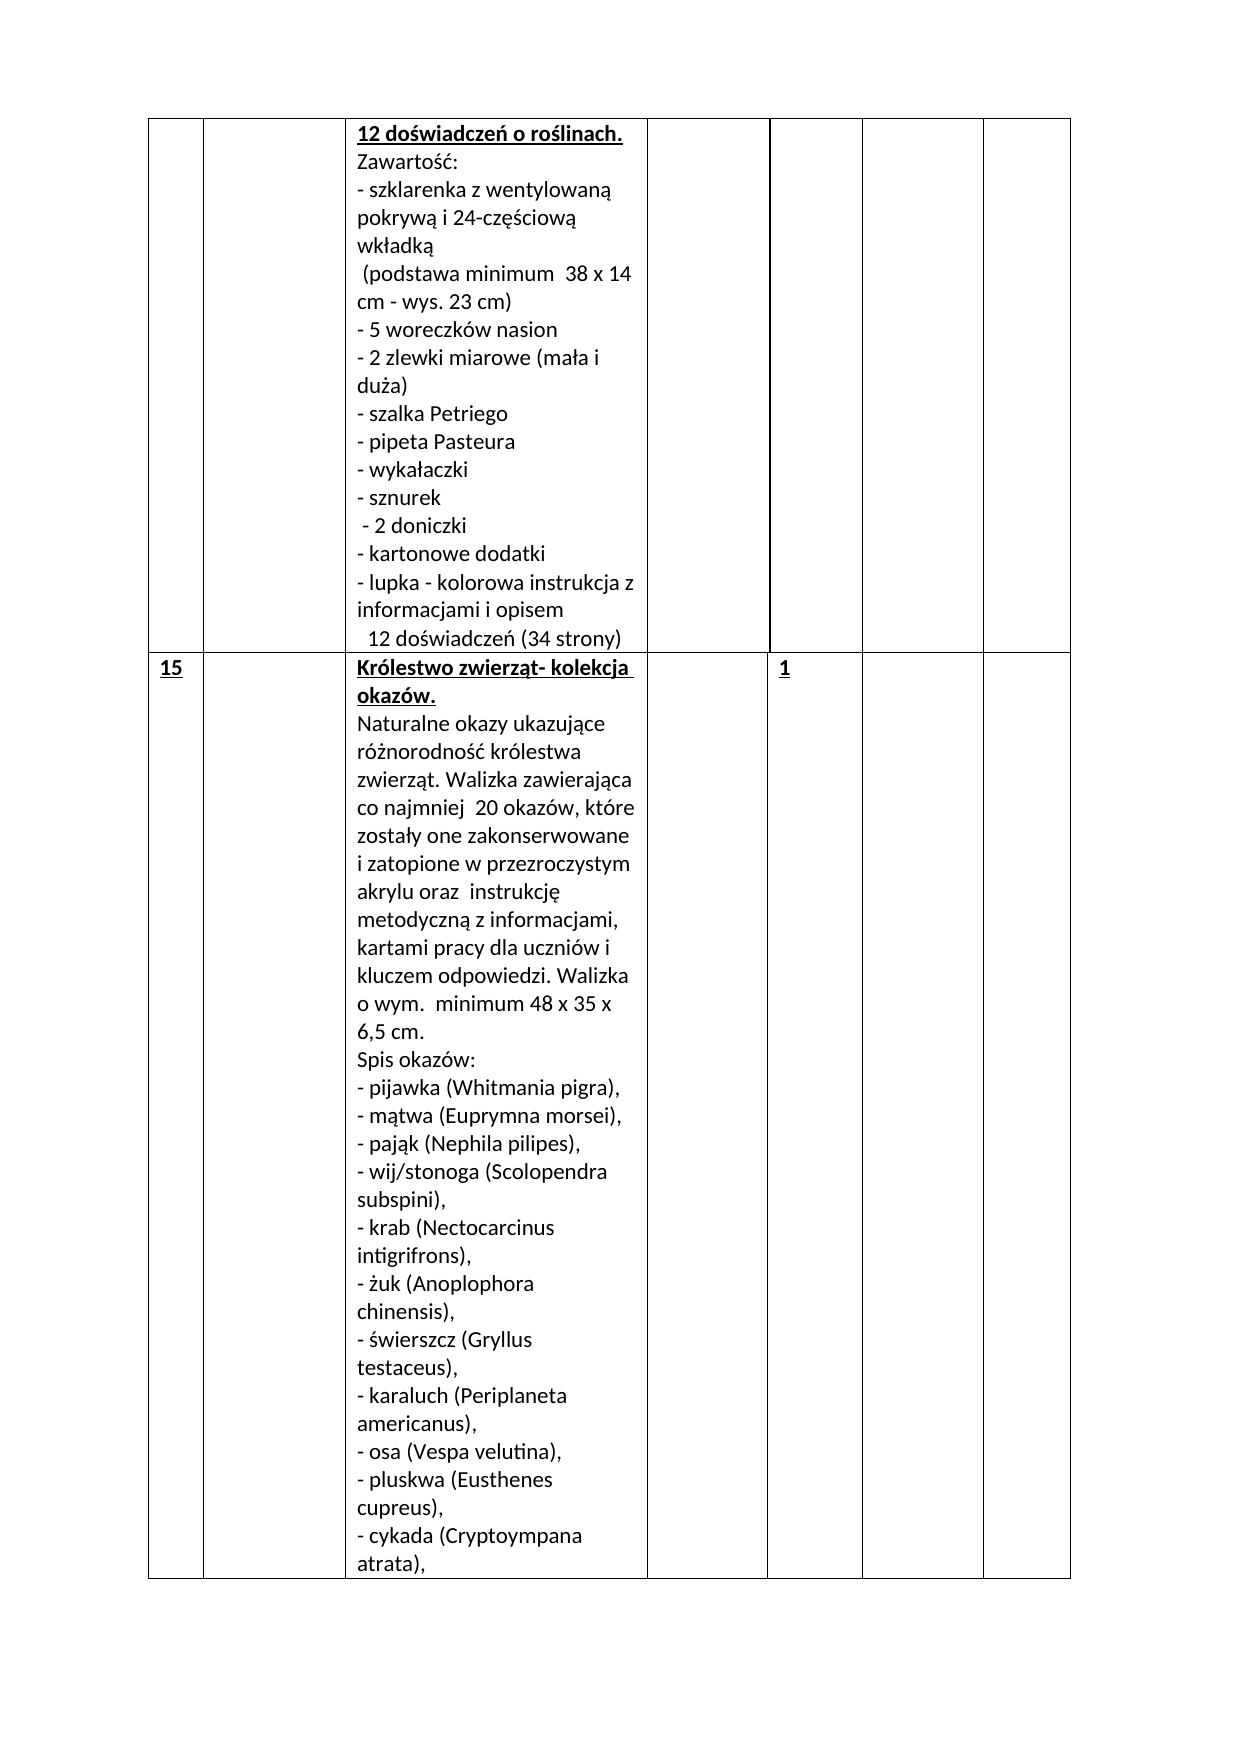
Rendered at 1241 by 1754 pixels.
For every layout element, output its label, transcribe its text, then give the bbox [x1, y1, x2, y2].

table_cell [204, 653, 345, 1577]
table_cell [204, 119, 345, 652]
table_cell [346, 119, 647, 652]
table_cell [984, 119, 1070, 652]
table_cell 1 [768, 653, 862, 1577]
table_cell [984, 653, 1070, 1577]
table_cell 15 [149, 653, 203, 1577]
table_cell 1 [771, 119, 862, 652]
table_cell [648, 119, 769, 652]
table_cell 14 [149, 119, 203, 652]
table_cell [346, 653, 647, 1577]
table_cell [863, 653, 983, 1577]
table_cell [648, 653, 767, 1577]
table_cell [863, 119, 983, 652]
